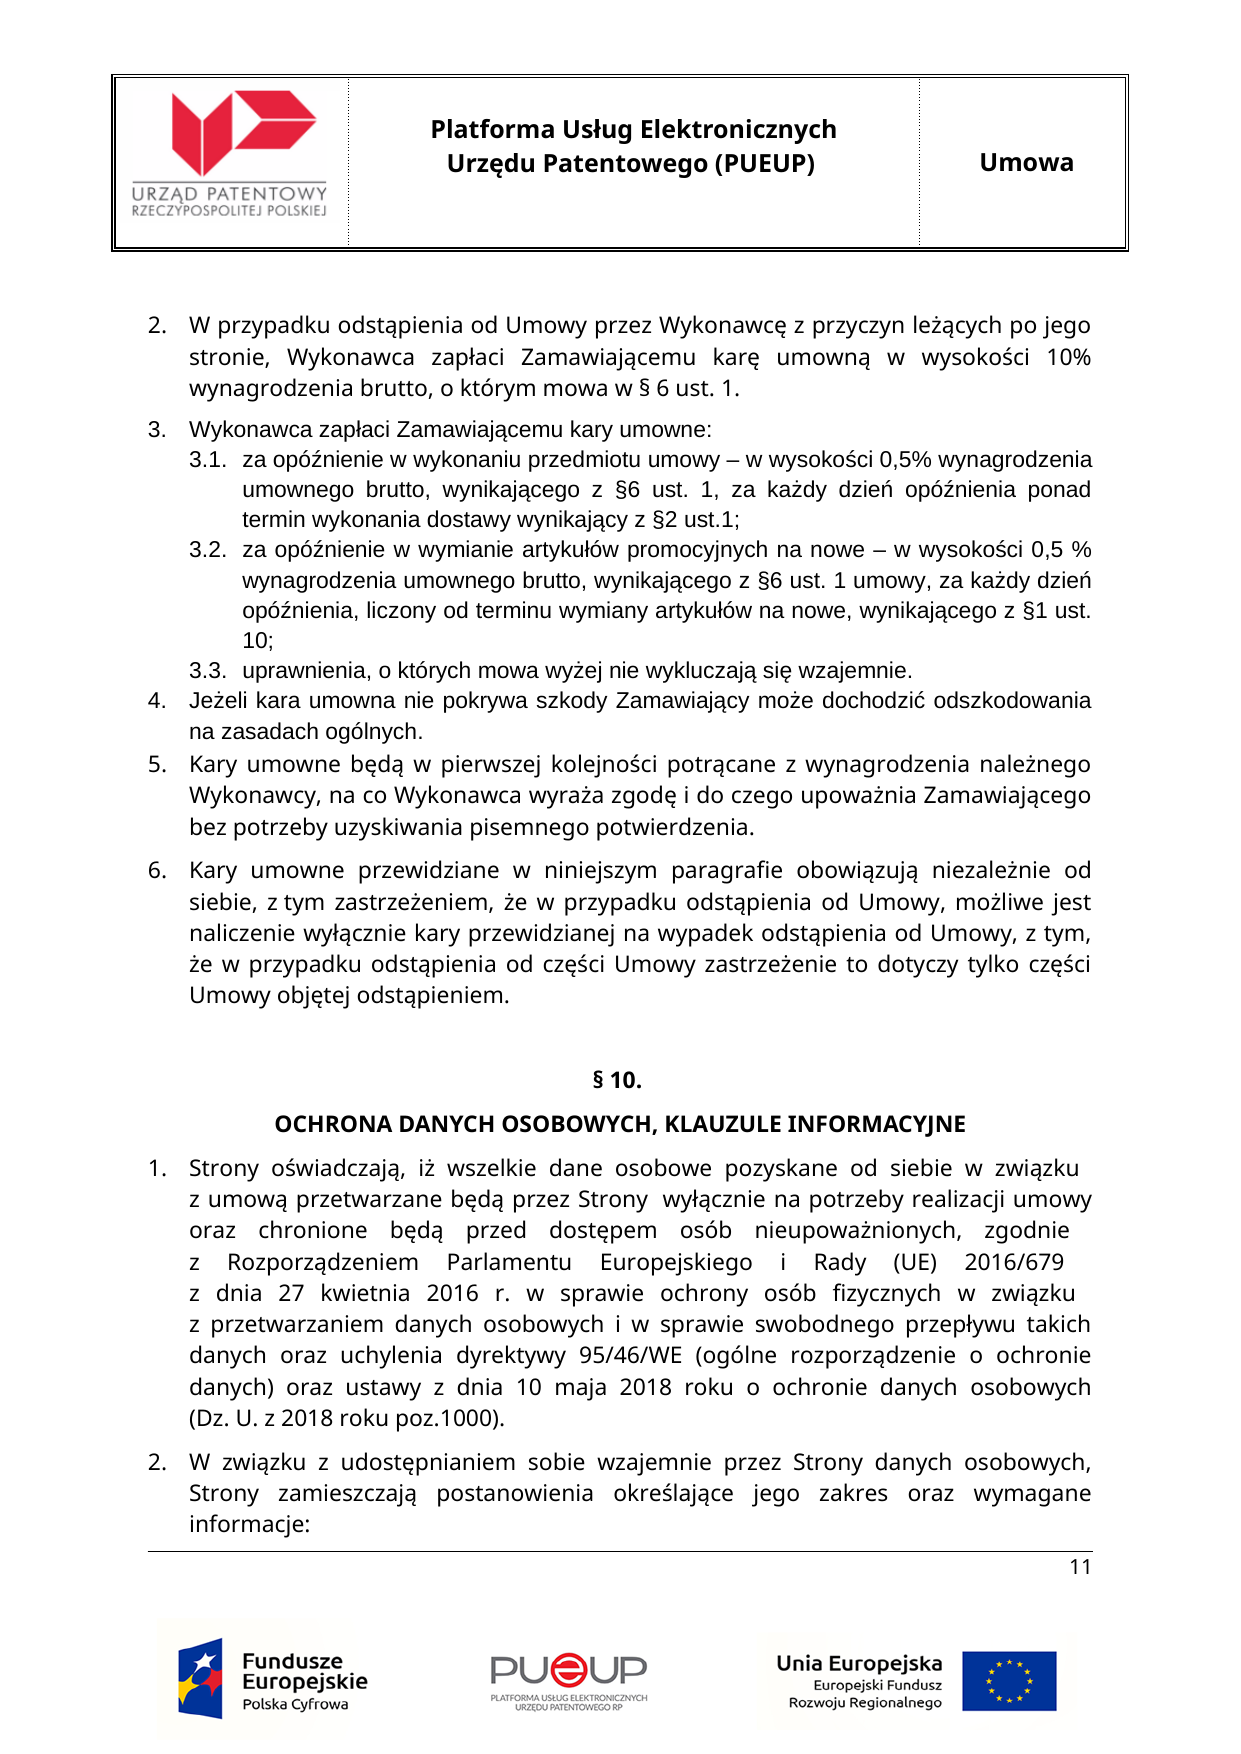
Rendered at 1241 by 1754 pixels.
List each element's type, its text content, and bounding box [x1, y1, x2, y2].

list Jeżeli kara umowna nie pokrywa szkody Zamawiający może dochodzić odszkodowania na zasadach ogólnych. [148, 687, 1093, 744]
list Kary umowne przewidziane w niniejszym paragrafie obowiązują niezależnie od siebie, z tym zastrzeżeniem, że w przypadku odstąpienia od Umowy, możliwe jest naliczenie wyłącznie kary przewidzianej na wypadek odstąpienia od Umowy, z tym, że w przypadku odstąpienia od części Umowy zastrzeżenie to dotyczy tylko części Umowy objętej odstąpieniem. [148, 854, 1093, 1010]
list uprawnienia, o których mowa wyżej nie wykluczają się wzajemnie. [189, 657, 1093, 684]
list za opóźnienie w wykonaniu przedmiotu umowy – w wysokości 0,5% wynagrodzenia umownego brutto, wynikającego z §6 ust. 1, za każdy dzień opóźnienia ponad termin wykonania dostawy wynikający z §2 ust.1; [189, 446, 1093, 533]
list W związku z udostępnianiem sobie wzajemnie przez Strony danych osobowych, Strony zamieszczają postanowienia określające jego zakres oraz wymagane informacje: [148, 1445, 1093, 1539]
list za opóźnienie w wymianie artykułów promocyjnych na nowe – w wysokości 0,5 % wynagrodzenia umownego brutto, wynikającego z §6 ust. 1 umowy, za każdy dzień opóźnienia, liczony od terminu wymiany artykułów na nowe, wynikającego z §1 ust. 10; [189, 536, 1093, 653]
picture [120, 78, 340, 223]
list Kary umowne będą w pierwszej kolejności potrącane z wynagrodzenia należnego Wykonawcy, na co Wykonawca wyraża zgodę i do czego upoważnia Zamawiającego bez potrzeby uzyskiwania pisemnego potwierdzenia. [148, 748, 1093, 842]
list W przypadku odstąpienia od Umowy przez Wykonawcę z przyczyn leżących po jego stronie, Wykonawca zapłaci Zamawiającemu karę umowną w wysokości 10% wynagrodzenia brutto, o którym mowa w § 6 ust. 1. [148, 309, 1093, 403]
subtitle Ochrona danych osobowych, klauzule informacyjne [148, 1108, 1093, 1139]
list Strony oświadczają, iż wszelkie dane osobowe pozyskane od siebie w związku z umową przetwarzane będą przez Strony wyłącznie na potrzeby realizacji umowy oraz chronione będą przed dostępem osób nieupoważnionych, zgodnie z Rozporządzeniem Parlamentu Europejskiego i Rady (UE) 2016/679 z dnia 27 kwietnia 2016 r. w sprawie ochrony osób fizycznych w związku z przetwarzaniem danych osobowych i w sprawie swobodnego przepływu takich danych oraz uchylenia dyrektywy 95/46/WE (ogólne rozporządzenie o ochronie danych) oraz ustawy z dnia 10 maja 2018 roku o ochronie danych osobowych (Dz. U. z 2018 roku poz.1000). [148, 1152, 1093, 1433]
picture [147, 1609, 1093, 1754]
list Wykonawca zapłaci Zamawiającemu kary umowne: [148, 416, 1093, 442]
